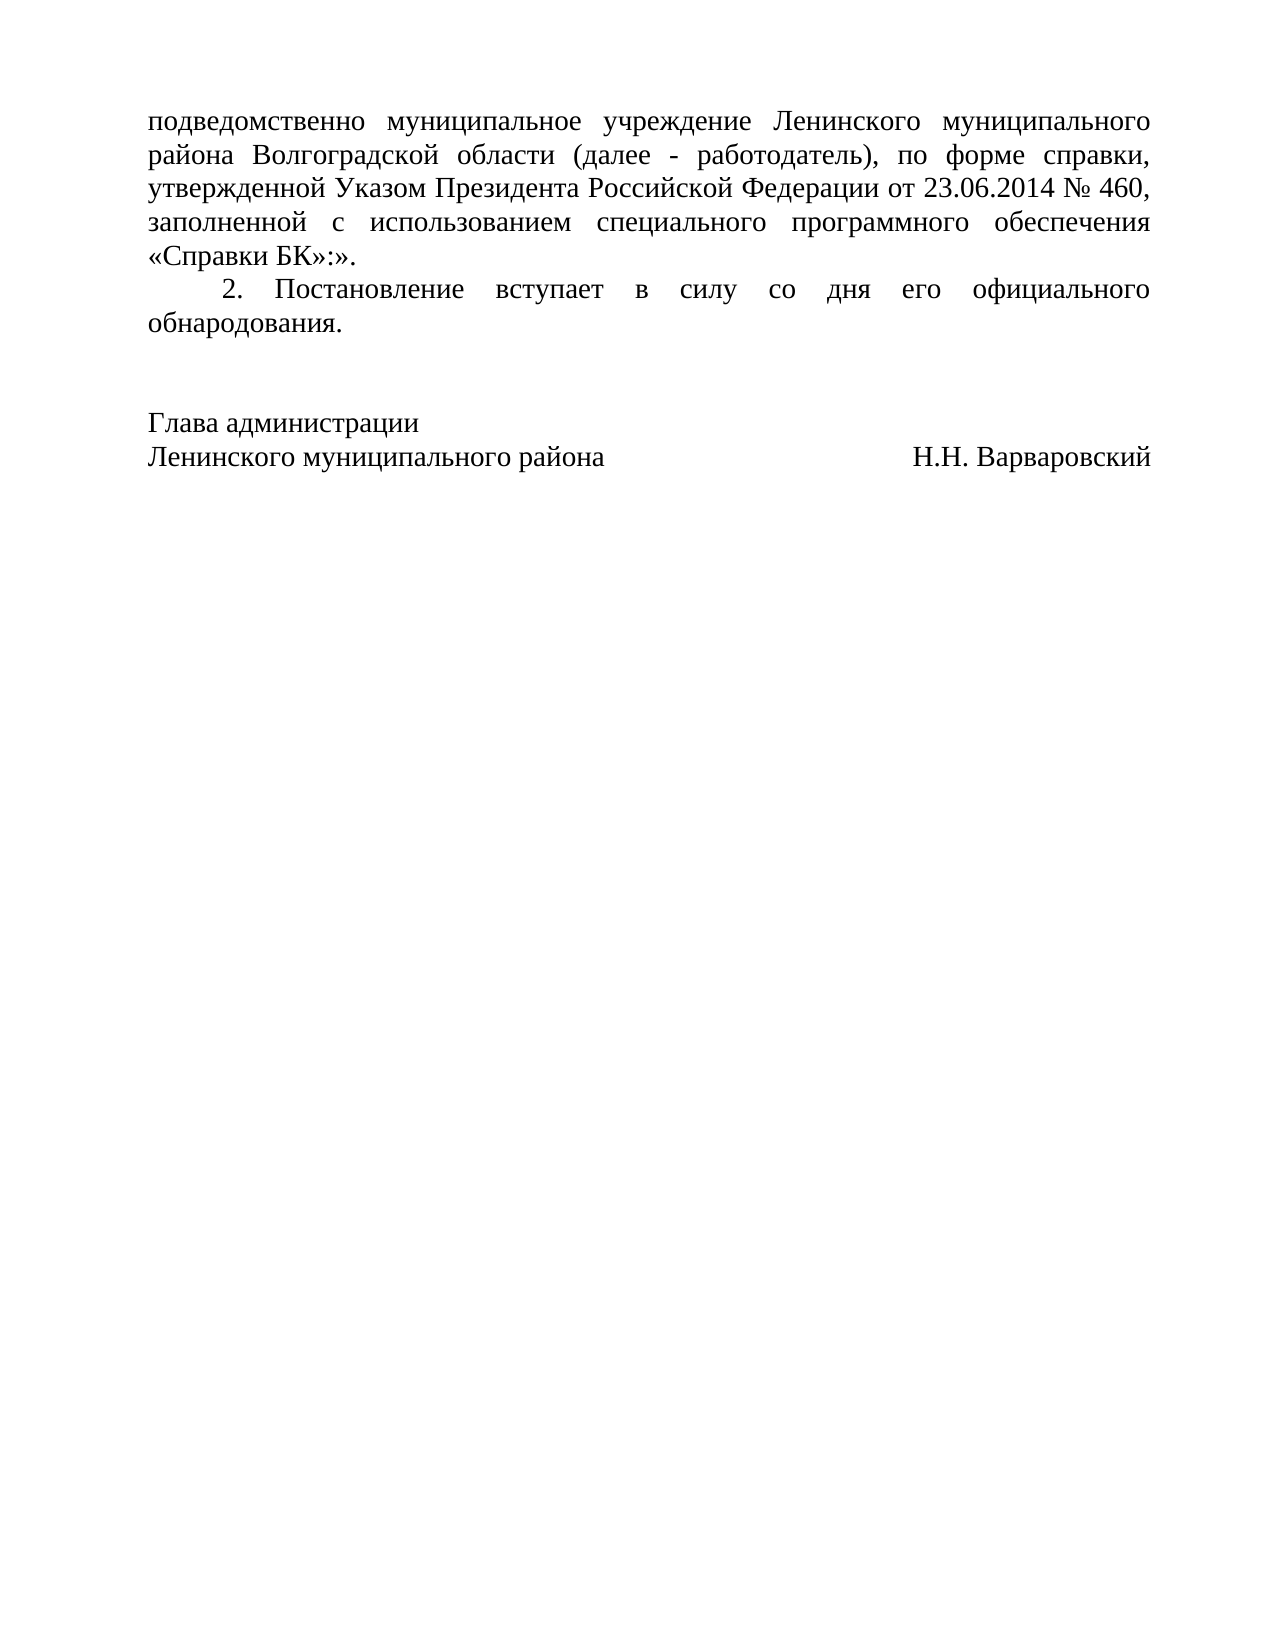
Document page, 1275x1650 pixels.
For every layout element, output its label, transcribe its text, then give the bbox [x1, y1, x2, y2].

text Ленинского муниципального района Н.Н. Варваровский [148, 439, 1152, 472]
text 2. Постановление вступает в силу со дня его официального обнародования. [148, 271, 1152, 338]
text Глава администрации [148, 405, 1152, 439]
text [148, 103, 1152, 271]
